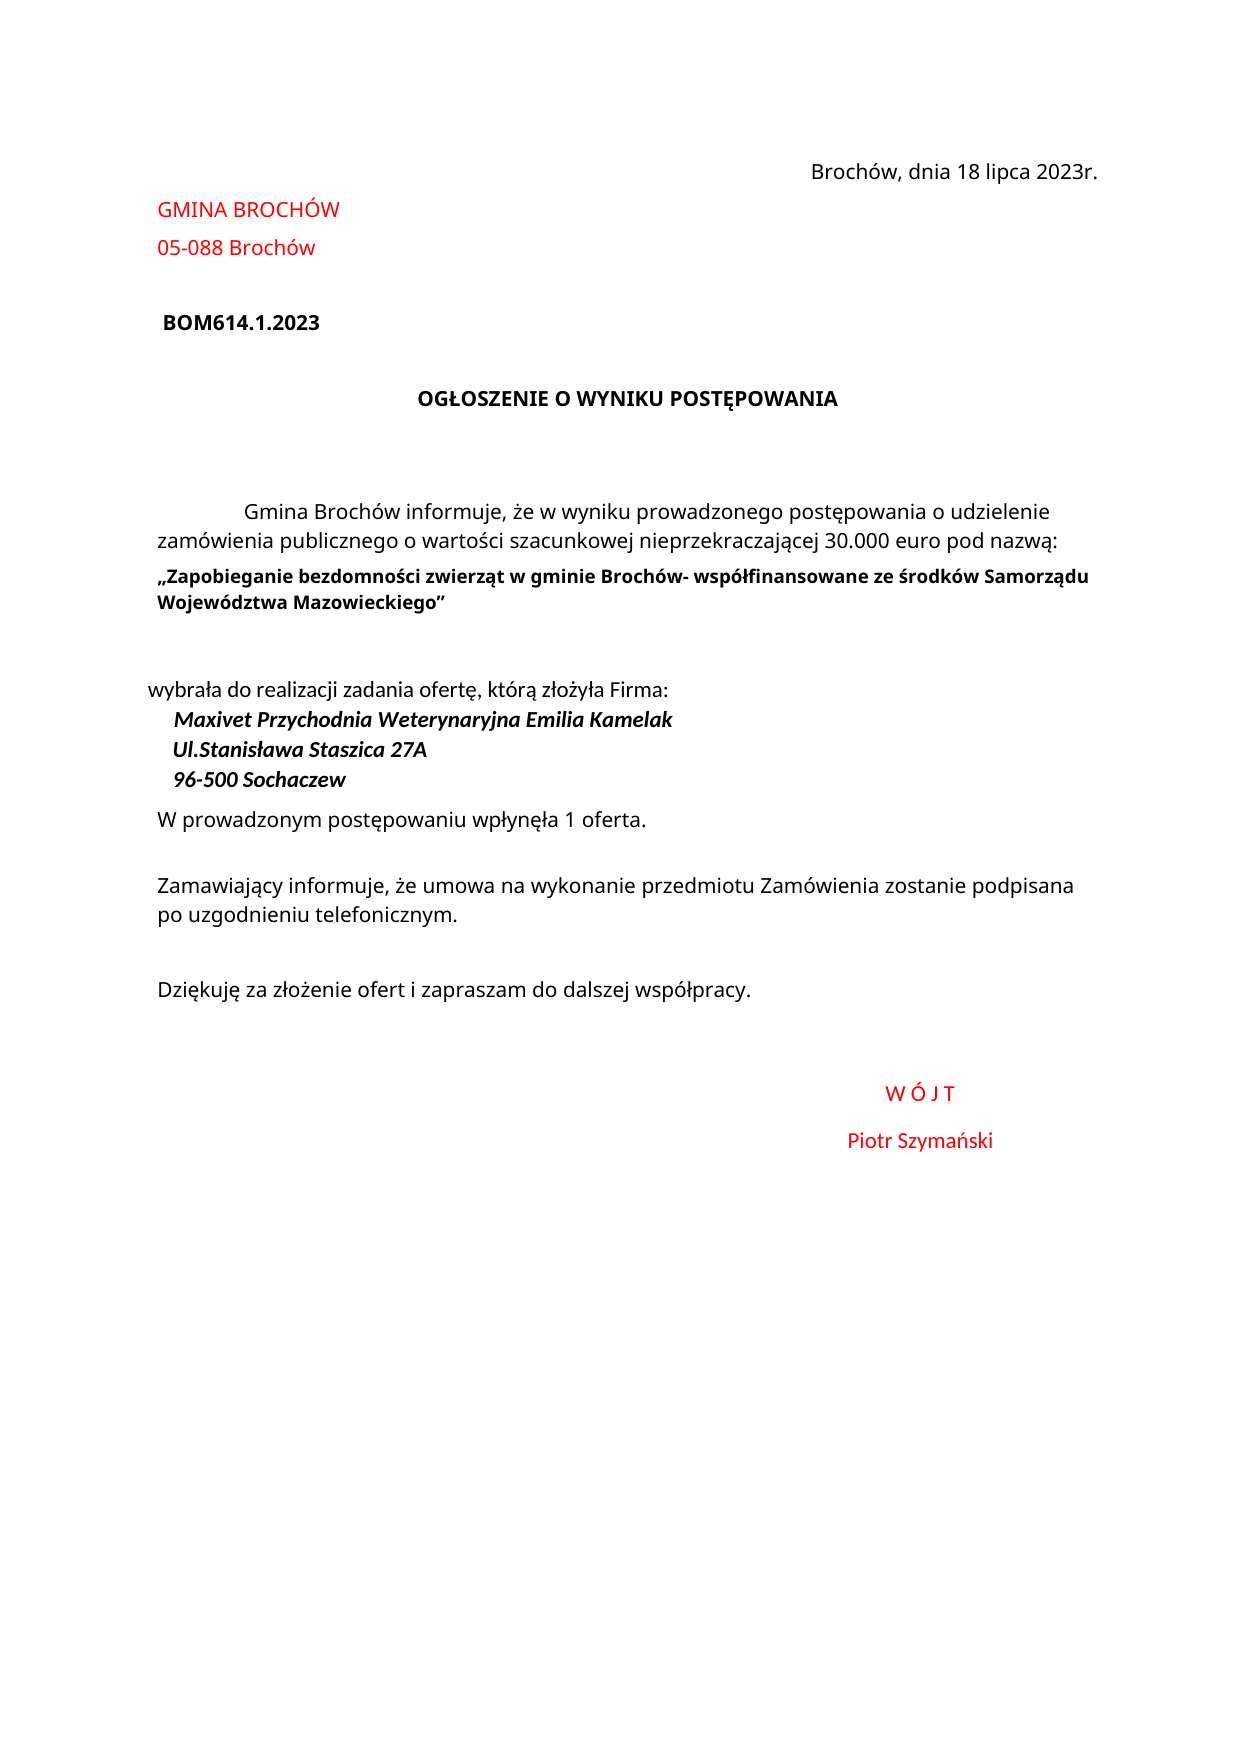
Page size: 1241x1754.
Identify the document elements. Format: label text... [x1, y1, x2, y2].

text BOM614.1.2023 [157, 308, 1098, 337]
text Dziękuję za złożenie ofert i zapraszam do dalszej współpracy. [157, 976, 1098, 1004]
text Maxivet Przychodnia Weterynaryjna Emilia Kamelak [148, 705, 1107, 733]
text Ul.Stanisława Staszica 27A [148, 735, 1107, 763]
text Piotr Szymański [738, 1126, 1107, 1154]
text W Ó J T [811, 1079, 1107, 1108]
text „Zapobieganie bezdomności zwierząt w gminie Brochów- współfinansowane ze środków Samorządu Województwa Mazowieckiego” [157, 563, 1098, 614]
text Zamawiający informuje, że umowa na wykonanie przedmiotu Zamówienia zostanie podpisana po uzgodnieniu telefonicznym. [157, 871, 1098, 928]
text Gmina Brochów informuje, że w wyniku prowadzonego postępowania o udzielenie zamówienia publicznego o wartości szacunkowej nieprzekraczającej 30.000 euro pod nazwą: [157, 497, 1098, 554]
text Brochów, dnia 18 lipca 2023r. [157, 157, 1098, 185]
text OGŁOSZENIE O WYNIKU POSTĘPOWANIA [157, 384, 1098, 412]
text 05-088 Brochów [157, 233, 1098, 261]
text wybrała do realizacji zadania ofertę, którą złożyła Firma: [148, 614, 1107, 703]
text W prowadzonym postępowaniu wpłynęła 1 oferta. [157, 805, 1098, 834]
text 96-500 Sochaczew [148, 766, 1107, 794]
text GMINA BROCHÓW [157, 195, 1098, 223]
